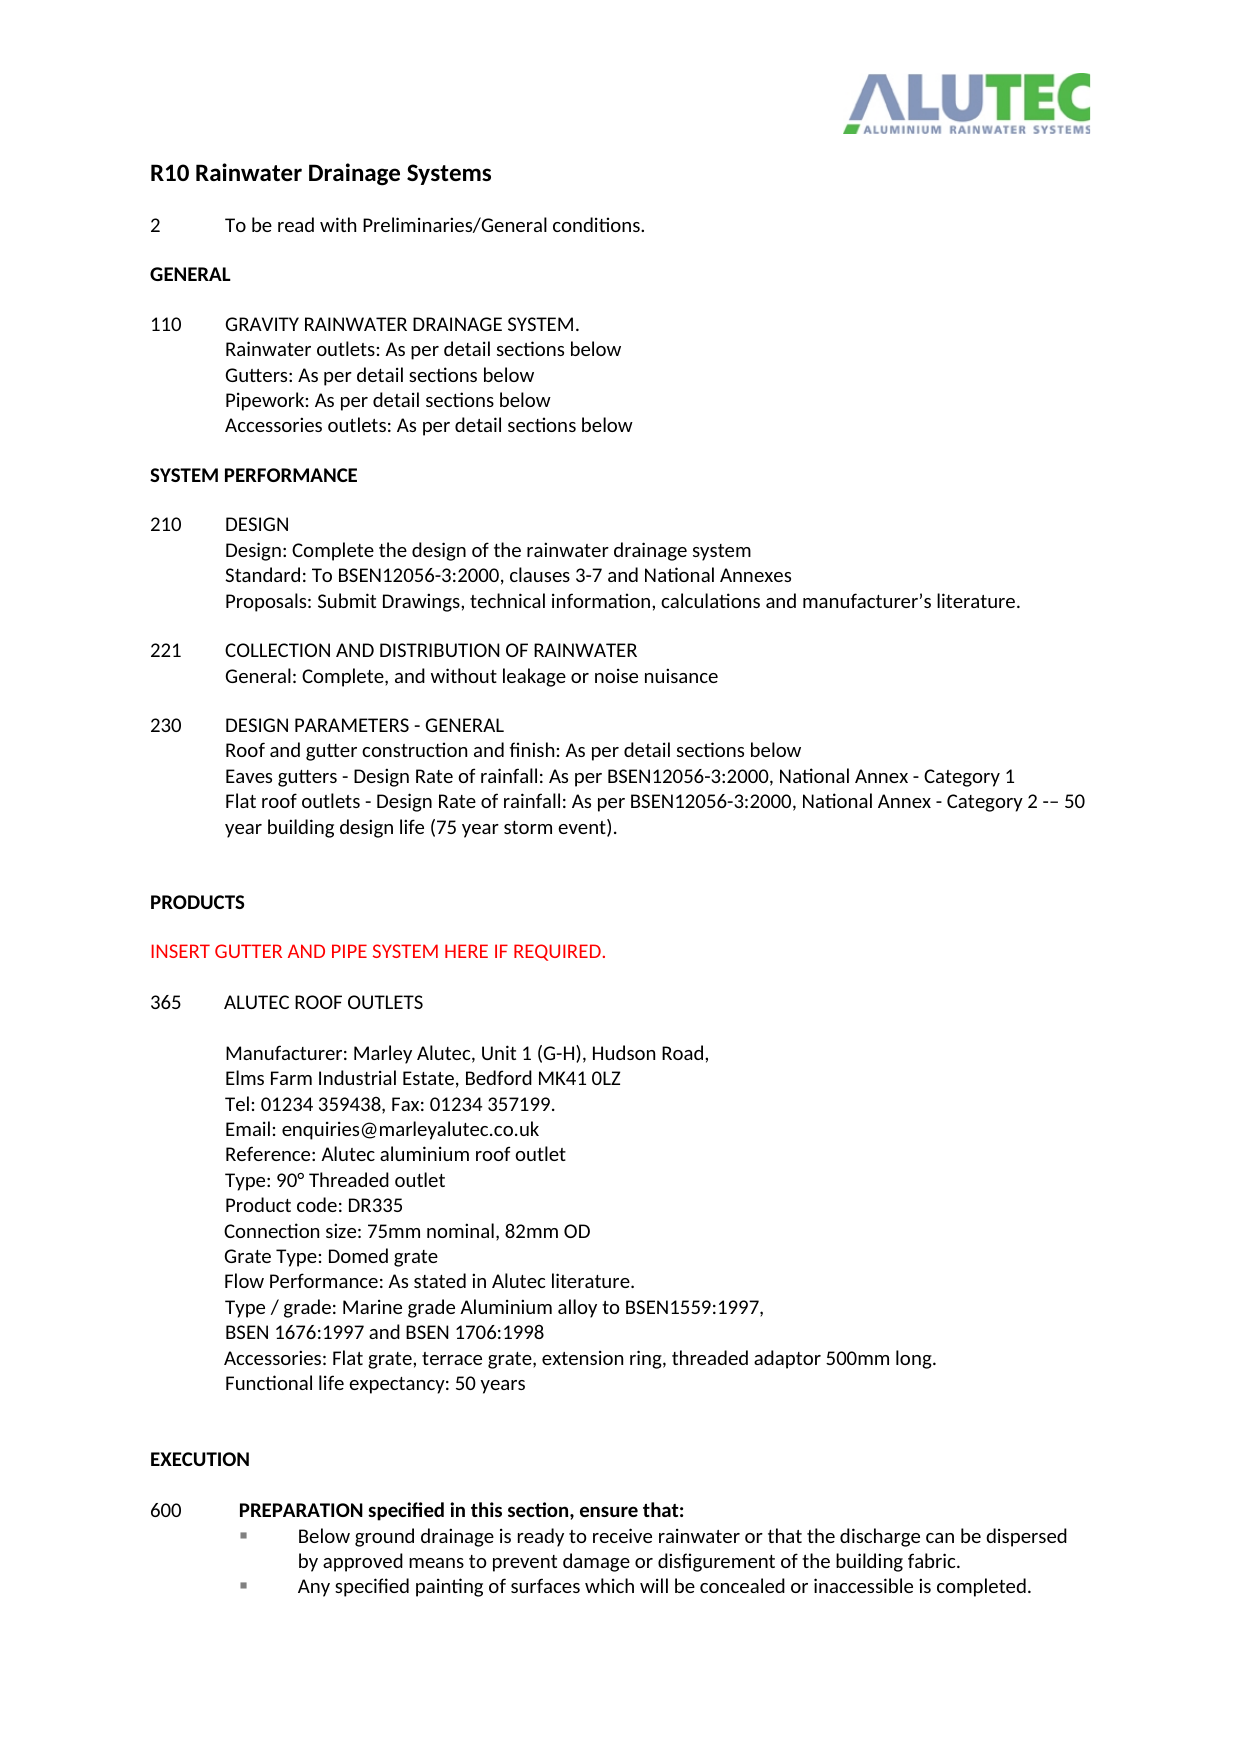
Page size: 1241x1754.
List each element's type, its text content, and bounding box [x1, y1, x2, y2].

text R10 Rainwater Drainage Systems [150, 157, 1090, 212]
text 210 DESIGN Design: Complete the design of the rainwater drainage system Standard: To BSEN12056-3:2000, clauses 3-7 and National Annexes Proposals: Submit Drawings, technical information, calculations and manufacturer’s literature. [150, 512, 1090, 637]
text 2 To be read with Preliminaries/General conditions. [150, 212, 1090, 262]
text Type / grade: Marine grade Aluminium alloy to BSEN1559:1997, BSEN 1676:1997 and BSEN 1706:1998 [150, 1294, 1090, 1345]
text 110 GRAVITY RAINWATER DRAINAGE SYSTEM. Rainwater outlets: As per detail sections below Gutters: As per detail sections below Pipework: As per detail sections below Accessories outlets: As per detail sections below [150, 311, 1090, 462]
text Flow Performance: As stated in Alutec literature. [224, 1269, 1090, 1294]
text SYSTEM PERFORMANCE [150, 462, 1090, 512]
text 600 PREPARATION specified in this section, ensure that: [150, 1497, 1090, 1523]
text GENERAL [150, 262, 1090, 311]
text 230 DESIGN PARAMETERS - GENERAL Roof and gutter construction and finish: As per detail sections below Eaves gutters - Design Rate of rainfall: As per BSEN12056-3:2000, National Annex - Category 1 [150, 712, 1090, 788]
text INSERT GUTTER AND PIPE SYSTEM HERE IF REQUIRED. [150, 938, 1090, 964]
list Below ground drainage is ready to receive rainwater or that the discharge can be dispersed by approved means to prevent damage or disfigurement of the building fabric. [239, 1523, 1090, 1574]
text Grate Type: Domed grate [224, 1243, 1090, 1269]
list Any specified painting of surfaces which will be concealed or inaccessible is completed. [239, 1574, 1090, 1599]
text 365 ALUTEC ROOF OUTLETS Manufacturer: Marley Alutec, Unit 1 (G-H), Hudson Road, Elms Farm Industrial Estate, Bedford MK41 0LZ Tel: 01234 359438, Fax: 01234 357199. Email: enquiries@marleyalutec.co.uk Reference: Alutec aluminium roof outlet Type: 90° Threaded outlet Product code: DR335 [150, 989, 1090, 1218]
text Connection size: 75mm nominal, 82mm OD [224, 1218, 1090, 1243]
text Flat roof outlets - Design Rate of rainfall: As per BSEN12056-3:2000, National Annex - Category 2 -– 50 year building design life (75 year storm event). [150, 788, 1090, 839]
text 221 COLLECTION AND DISTRIBUTION OF RAINWATER General: Complete, and without leakage or noise nuisance [150, 637, 1090, 712]
picture [843, 73, 1091, 134]
text Accessories: Flat grate, terrace grate, extension ring, threaded adaptor 500mm long. Functional life expectancy: 50 years [224, 1345, 1090, 1396]
text EXECUTION [150, 1447, 1090, 1472]
text PRODUCTS [150, 889, 1090, 938]
